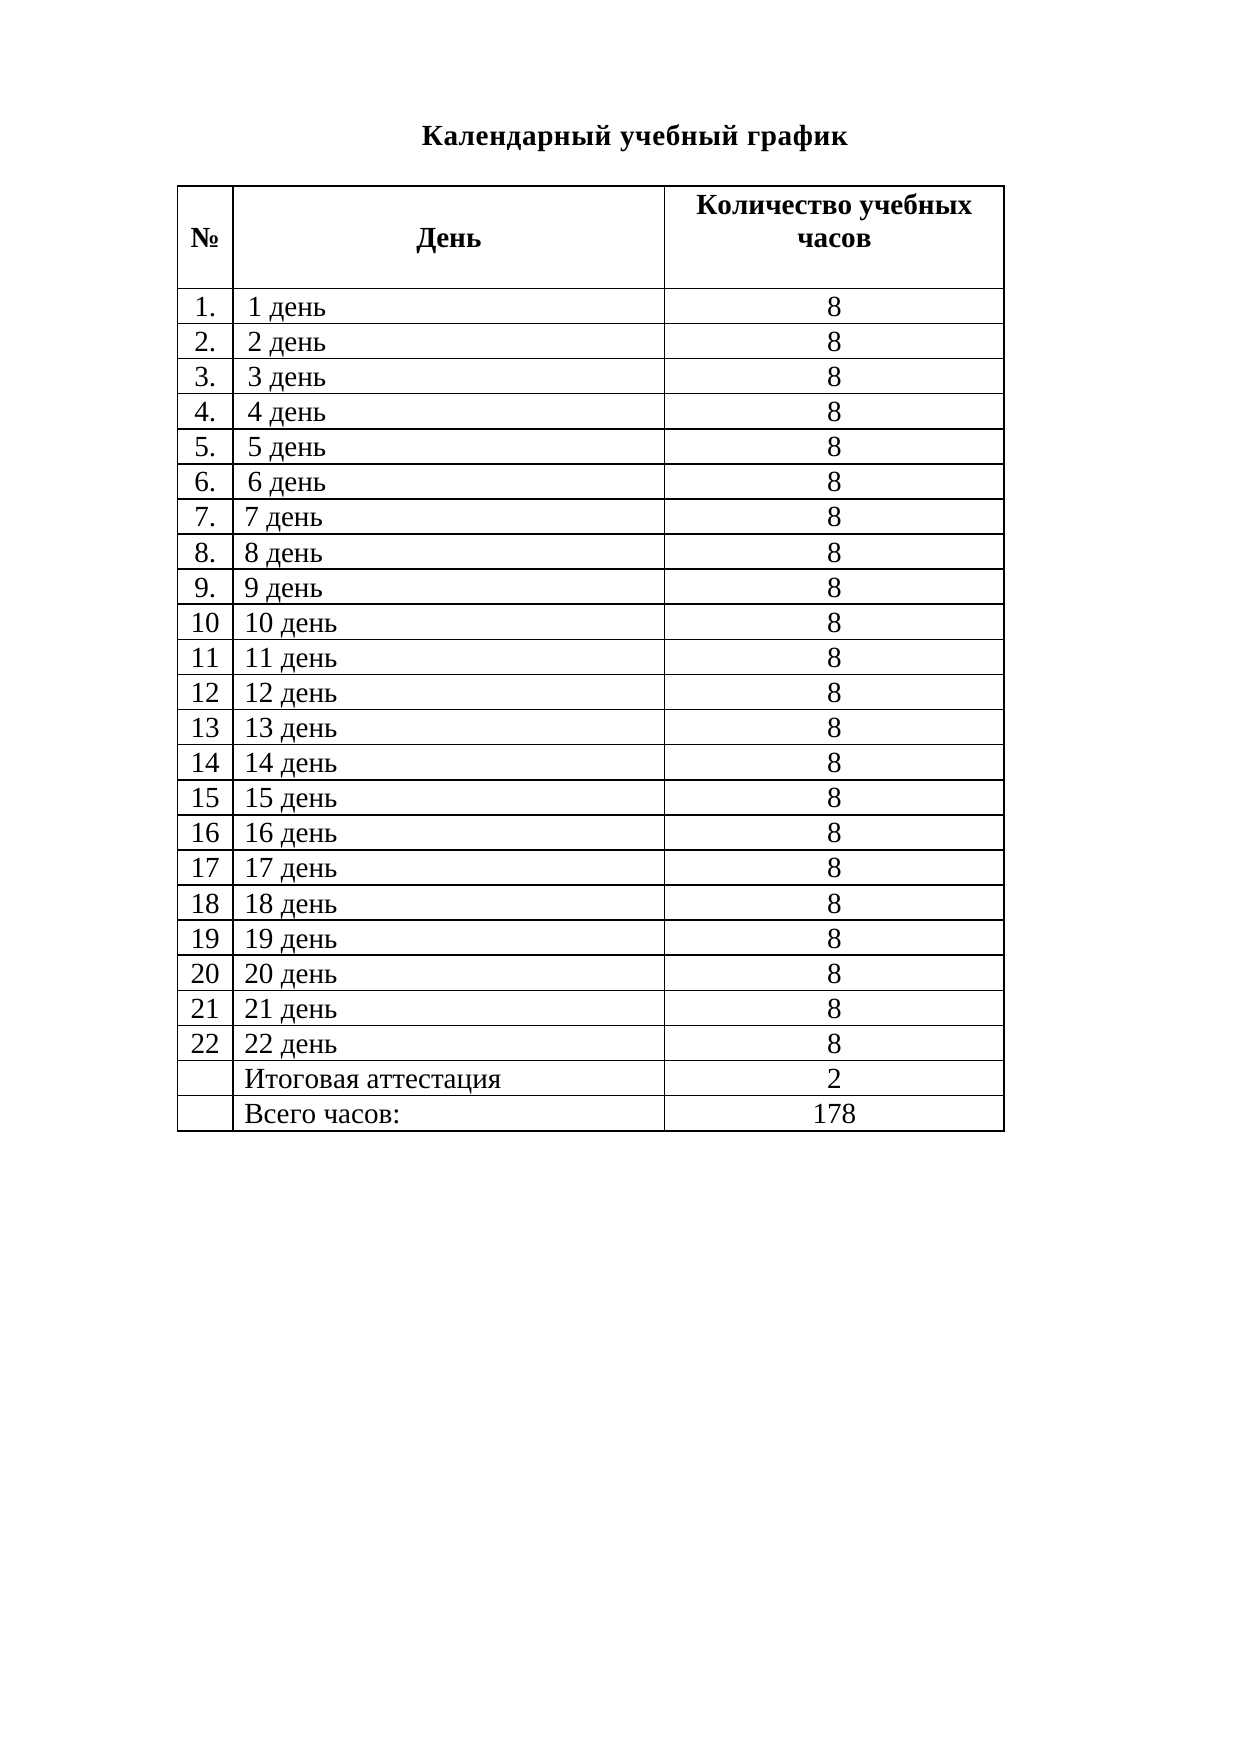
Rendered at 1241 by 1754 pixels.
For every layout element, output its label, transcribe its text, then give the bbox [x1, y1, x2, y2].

table_cell 15 день [234, 781, 664, 814]
table_cell 6 день [234, 465, 664, 498]
table_header День [234, 187, 664, 287]
table_cell 5. [178, 430, 232, 463]
table_cell 8 [665, 710, 1003, 744]
table_cell 8 [665, 781, 1003, 814]
table_cell 18 день [234, 886, 664, 919]
table_cell [178, 1096, 232, 1130]
table_header Количество учебных часов [665, 187, 1003, 287]
table_cell 19 [178, 921, 232, 954]
table_cell 8 [665, 289, 1003, 322]
table_cell 19 день [234, 921, 664, 954]
table_cell 22 [178, 1026, 232, 1060]
table_cell 13 [178, 710, 232, 744]
table_cell 17 день [234, 851, 664, 884]
table_cell 12 день [234, 675, 664, 709]
table_cell 8 [665, 465, 1003, 498]
table_cell 8 [665, 500, 1003, 533]
table_cell 16 день [234, 816, 664, 849]
table_cell 9. [178, 570, 232, 603]
table_cell 8. [178, 535, 232, 568]
table_cell 21 [178, 991, 232, 1024]
table_cell 3 день [234, 359, 664, 393]
table_cell 8 [665, 324, 1003, 358]
table_cell 11 [178, 640, 232, 673]
table_cell 8 [665, 921, 1003, 954]
table_cell 13 день [234, 710, 664, 744]
table_cell 2 [665, 1061, 1003, 1095]
table_cell 9 день [234, 570, 664, 603]
table_cell 8 [665, 956, 1003, 989]
table_cell 8 [665, 640, 1003, 673]
table_cell 8 [665, 1026, 1003, 1060]
table_cell 11 день [234, 640, 664, 673]
table_cell 10 [178, 605, 232, 638]
table_cell 22 день [234, 1026, 664, 1060]
table_cell 8 [665, 570, 1003, 603]
table_cell 10 день [234, 605, 664, 638]
table_cell 8 [665, 816, 1003, 849]
table_cell 5 день [234, 430, 664, 463]
table_cell 21 день [234, 991, 664, 1024]
table_cell 3. [178, 359, 232, 393]
table_cell 2. [178, 324, 232, 358]
table_cell 6. [178, 465, 232, 498]
table_cell 20 [178, 956, 232, 989]
table_cell 178 [665, 1096, 1003, 1130]
table_cell 14 [178, 745, 232, 779]
table_cell 7. [178, 500, 232, 533]
table_cell 1 день [234, 289, 664, 322]
table_cell 8 [665, 359, 1003, 393]
text Календарный учебный график [118, 118, 1152, 152]
table_cell 7 день [234, 500, 664, 533]
table_cell 20 день [234, 956, 664, 989]
table_cell [178, 1061, 232, 1095]
table_header № [178, 187, 232, 287]
table_cell 8 [665, 394, 1003, 428]
table_cell 8 [665, 745, 1003, 779]
table_cell 8 [665, 851, 1003, 884]
table_cell 15 [178, 781, 232, 814]
table_cell 12 [178, 675, 232, 709]
table_cell 8 [665, 675, 1003, 709]
table_cell 8 [665, 886, 1003, 919]
table_cell 4 день [234, 394, 664, 428]
table_cell 16 [178, 816, 232, 849]
table_cell 8 [665, 430, 1003, 463]
table_cell 18 [178, 886, 232, 919]
table_cell 17 [178, 851, 232, 884]
table_cell 4. [178, 394, 232, 428]
table_cell 8 [665, 991, 1003, 1024]
table_cell 8 [665, 535, 1003, 568]
table_cell 8 [665, 605, 1003, 638]
table_cell 8 день [234, 535, 664, 568]
table_cell 2 день [234, 324, 664, 358]
table_cell 14 день [234, 745, 664, 779]
table_cell Итоговая аттестация [234, 1061, 664, 1095]
table_cell 1. [178, 289, 232, 322]
table_cell Всего часов: [234, 1096, 664, 1130]
